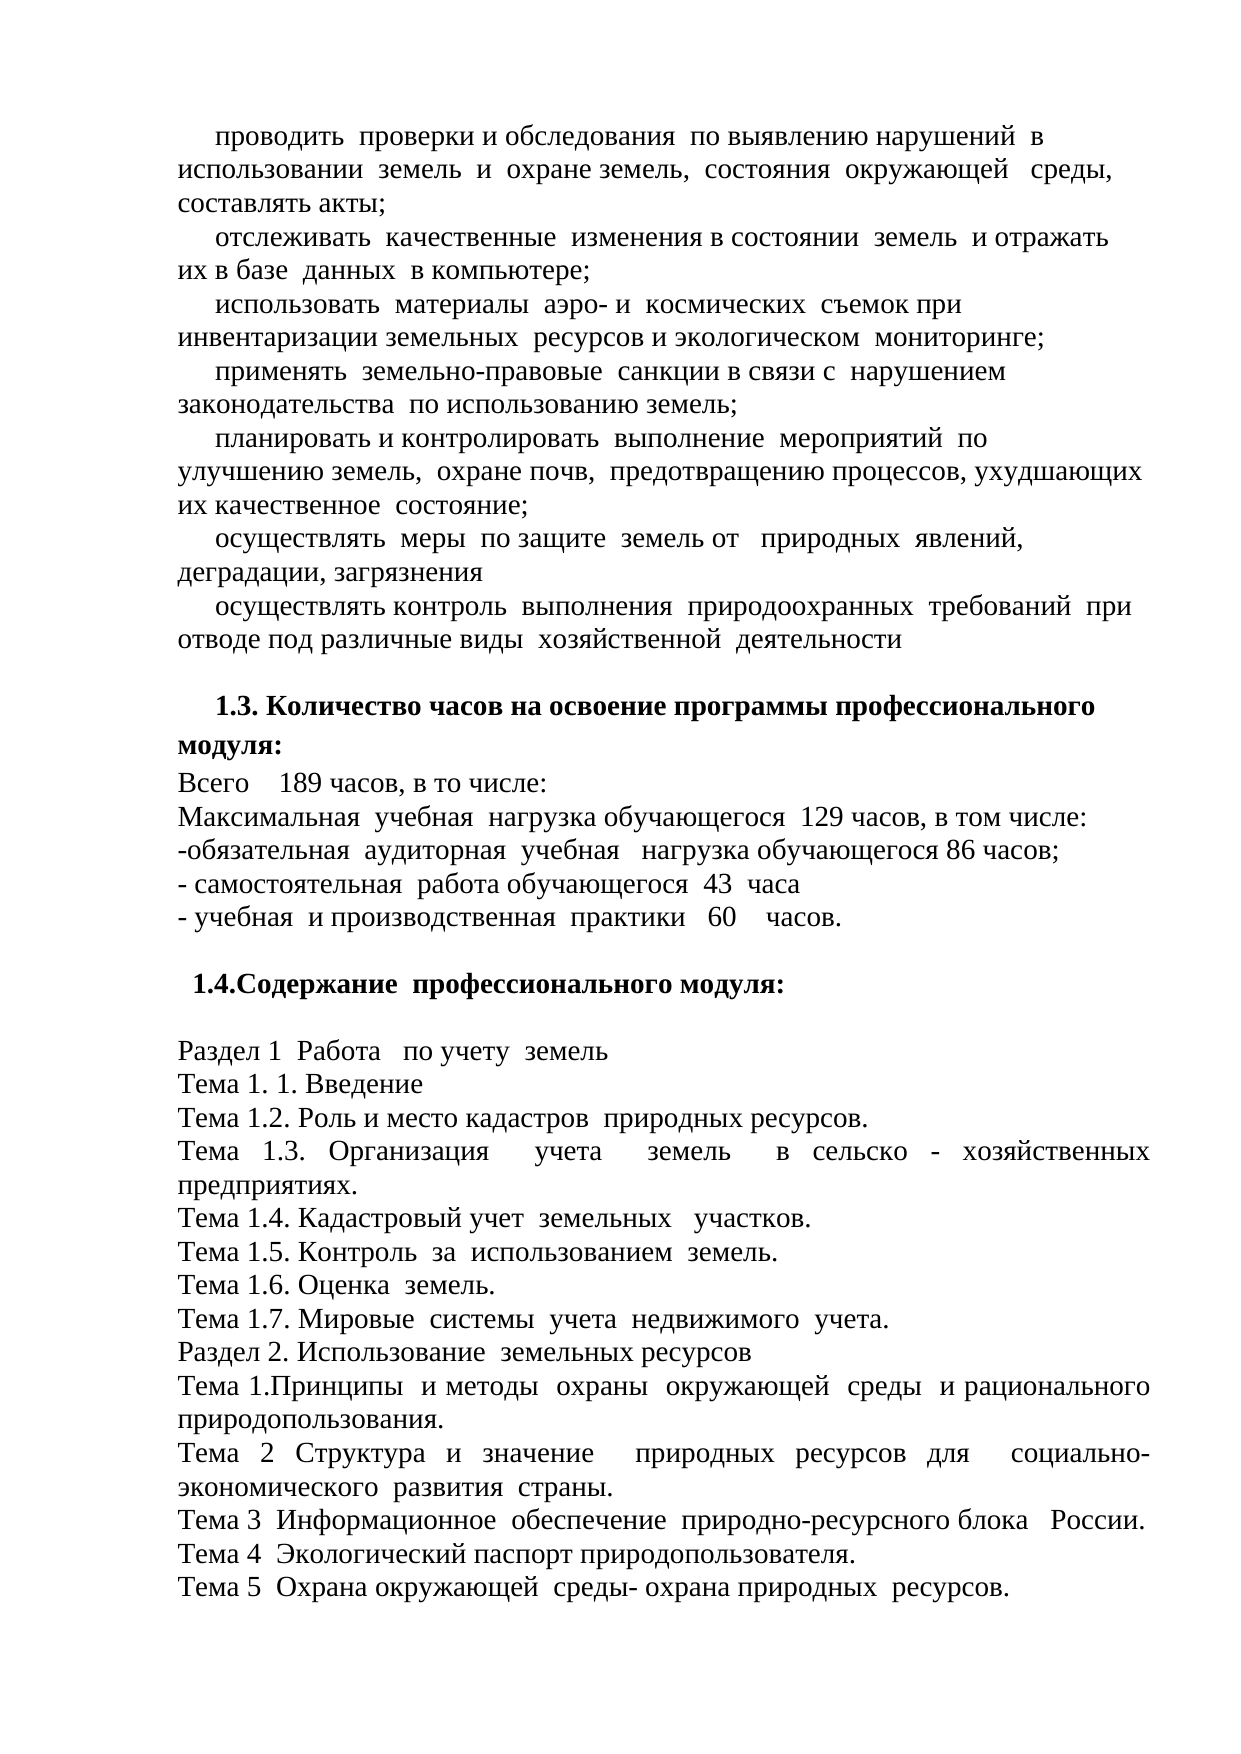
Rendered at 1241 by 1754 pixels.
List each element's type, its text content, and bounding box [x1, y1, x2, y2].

list отслеживать качественные изменения в состоянии земель и отражать их в базе данных в компьютере; [177, 219, 1152, 286]
text Максимальная учебная нагрузка обучающегося 129 часов, в том числе: [177, 799, 1152, 832]
text Тема 1.6. Оценка земель. [177, 1267, 1152, 1301]
list проводить проверки и обследования по выявлению нарушений в использовании земель и охране земель, состояния окружающей среды, составлять акты; [177, 118, 1152, 219]
text 1.4.Содержание профессионального модуля: [192, 967, 1152, 1000]
text Раздел 2. Использование земельных ресурсов [177, 1334, 1152, 1368]
text -обязательная аудиторная учебная нагрузка обучающегося 86 часов; [177, 832, 1152, 866]
text Раздел 1 Работа по учету земель [177, 1033, 1048, 1066]
text Тема 5 Охрана окружающей среды- охрана природных ресурсов. [177, 1569, 1152, 1603]
text Тема 1.2. Роль и место кадастров природных ресурсов. [177, 1100, 1152, 1133]
list осуществлять контроль выполнения природоохранных требований при отводе под различные виды хозяйственной деятельности [177, 588, 1152, 655]
text Тема 1.4. Кадастровый учет земельных участков. [177, 1200, 1152, 1234]
list применять земельно-правовые санкции в связи с нарушением законодательства по использованию земель; [177, 353, 1152, 420]
list использовать материалы аэро- и космических съемок при инвентаризации земельных ресурсов и экологическом мониторинге; [177, 286, 1152, 353]
text Тема 2 Структура и значение природных ресурсов для социально-экономического развития страны. [177, 1435, 1152, 1502]
text Тема 1. 1. Введение [177, 1066, 1152, 1100]
text - учебная и производственная практики 60 часов. [177, 899, 1240, 933]
text - самостоятельная работа обучающегося 43 часа [177, 866, 1152, 899]
text Тема 1.5. Контроль за использованием земель. [177, 1234, 1152, 1267]
text Тема 1.7. Мировые системы учета недвижимого учета. [177, 1301, 1152, 1334]
text Тема 4 Экологический паспорт природопользователя. [177, 1536, 1152, 1569]
list планировать и контролировать выполнение мероприятий по улучшению земель, охране почв, предотвращению процессов, ухудшающих их качественное состояние; [177, 420, 1152, 521]
text Тема 3 Информационное обеспечение природно-ресурсного блока России. [177, 1502, 1152, 1536]
text Тема 1.Принципы и методы охраны окружающей среды и рационального природопользования. [177, 1368, 1152, 1435]
text Всего 189 часов, в то числе: [177, 765, 1152, 799]
list осуществлять меры по защите земель от природных явлений, деградации, загрязнения [177, 521, 1152, 588]
text Тема 1.3. Организация учета земель в сельско - хозяйственных предприятиях. [177, 1133, 1152, 1200]
list 1.3. Количество часов на освоение программы профессионального модуля: [177, 688, 1152, 760]
